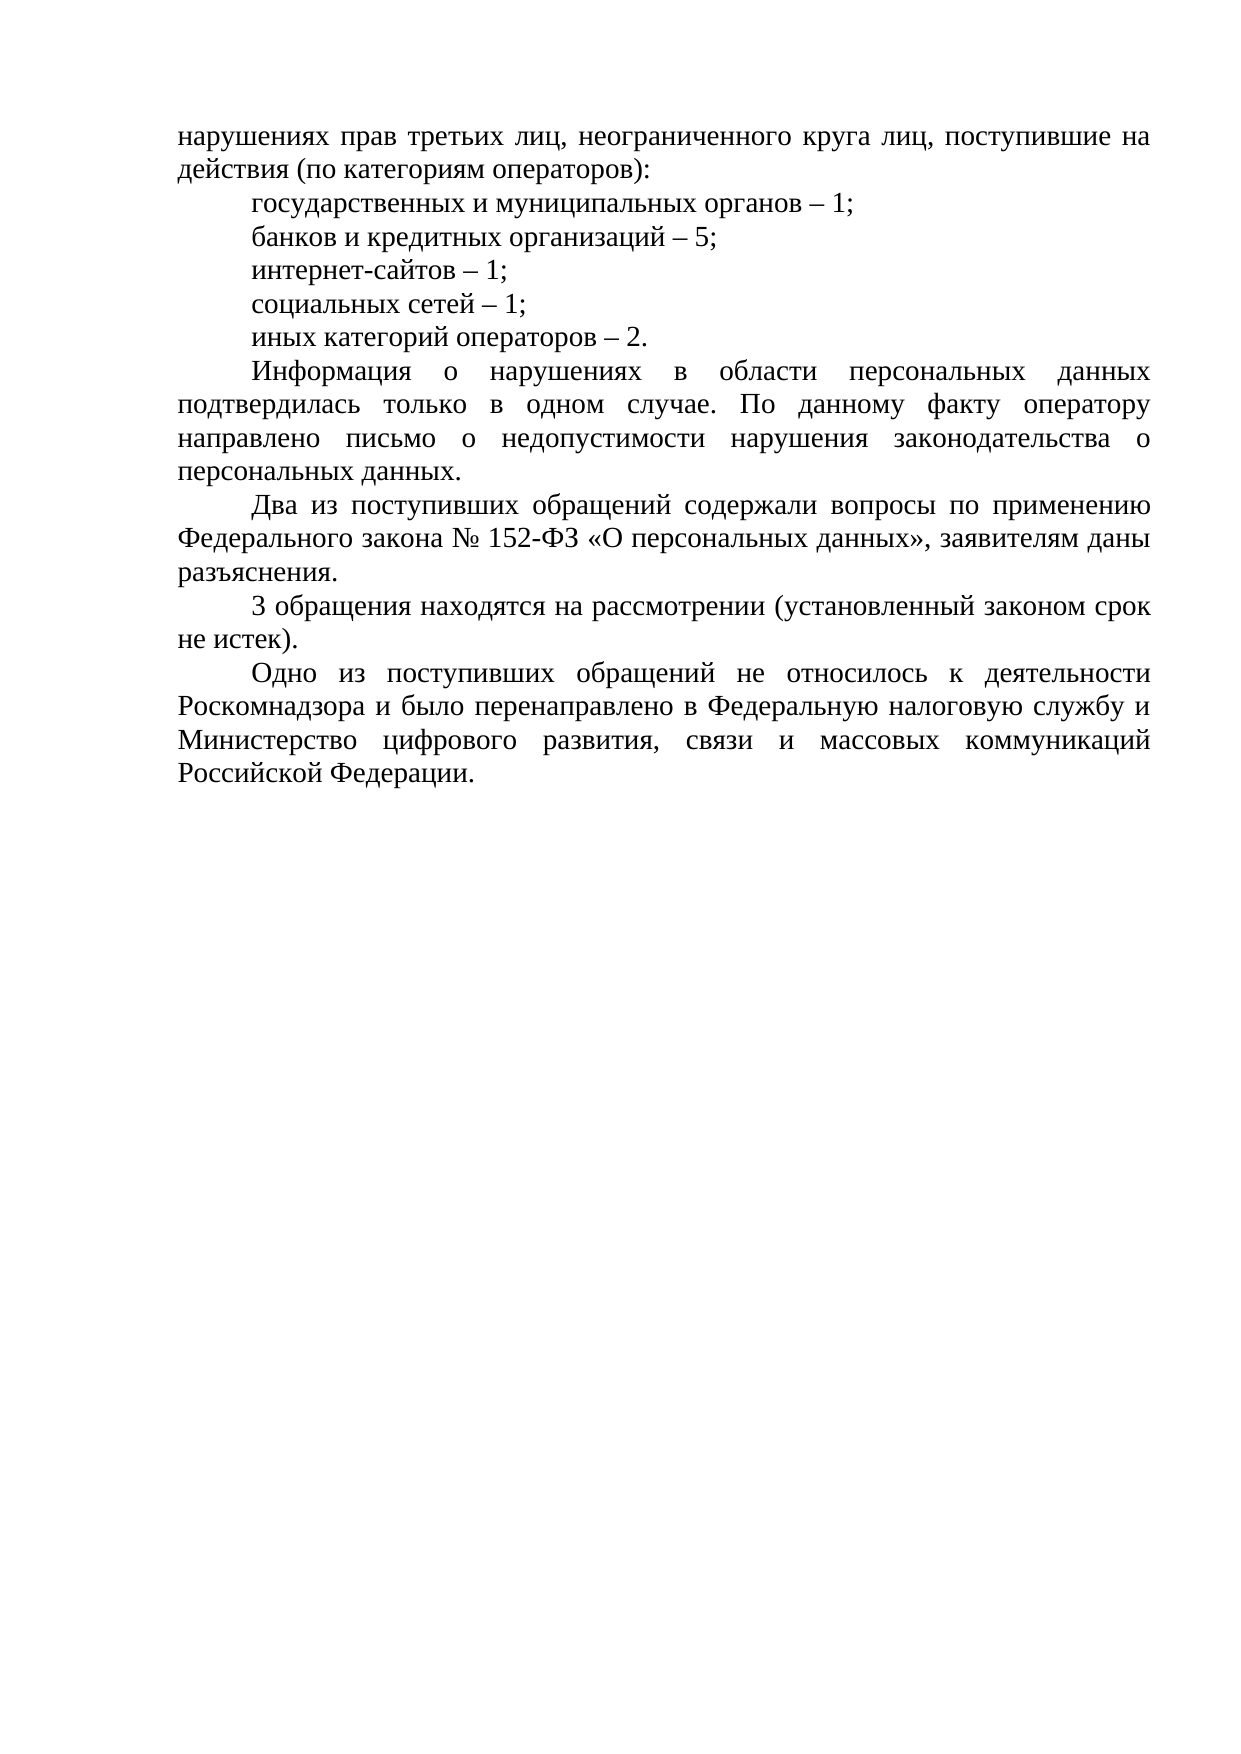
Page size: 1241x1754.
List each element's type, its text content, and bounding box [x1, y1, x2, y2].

text государственных и муниципальных органов – 1; [177, 185, 1152, 219]
text Одно из поступивших обращений не относилось к деятельности Роскомнадзора и было перенаправлено в Федеральную налоговую службу и Министерство цифрового развития, связи и массовых коммуникаций Российской Федерации. [177, 655, 1152, 789]
text иных категорий операторов – 2. [177, 319, 1152, 353]
text социальных сетей – 1; [177, 286, 1152, 319]
text интернет-сайтов – 1; [177, 252, 1152, 286]
text банков и кредитных организаций – 5; [177, 219, 1152, 252]
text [177, 118, 1152, 185]
text 3 обращения находятся на рассмотрении (установленный законом срок не истек). [177, 588, 1152, 655]
text Два из поступивших обращений содержали вопросы по применению Федерального закона № 152-ФЗ «О персональных данных», заявителям даны разъяснения. [177, 487, 1152, 588]
text Информация о нарушениях в области персональных данных подтвердилась только в одном случае. По данному факту оператору направлено письмо о недопустимости нарушения законодательства о персональных данных. [177, 353, 1152, 487]
